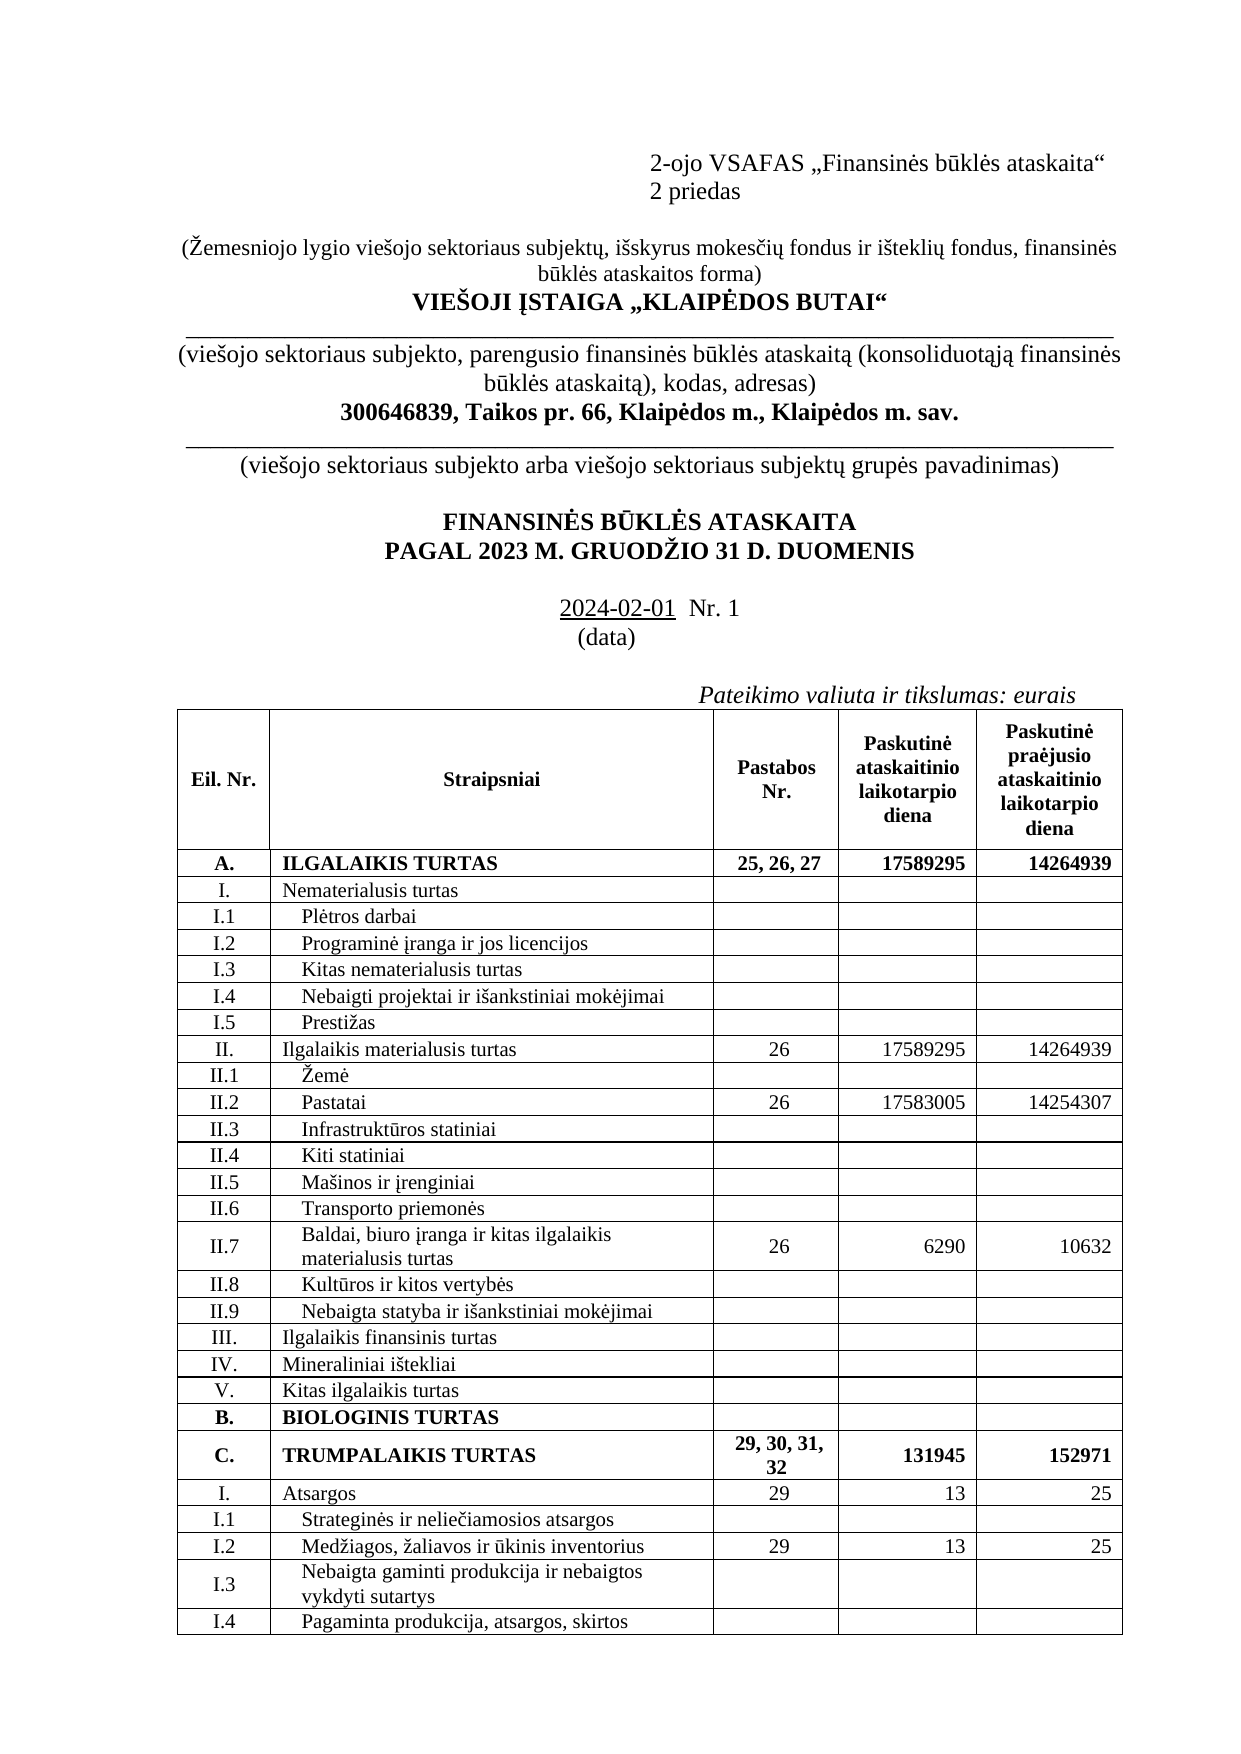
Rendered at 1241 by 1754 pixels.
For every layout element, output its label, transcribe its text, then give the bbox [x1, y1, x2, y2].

table_header Eil. Nr. [178, 710, 269, 849]
table_cell I.4 [178, 1609, 270, 1634]
table_cell [977, 930, 1122, 955]
table_cell Transporto priemonės [271, 1196, 713, 1221]
table_cell Medžiagos, žaliavos ir ūkinis inventorius [271, 1533, 713, 1558]
table_cell 17583005 [839, 1089, 976, 1115]
table_cell Mineraliniai ištekliai [271, 1351, 713, 1376]
text PAGAL 2023 M. GRUODŽIO 31 D. DUOMENIS [177, 536, 1122, 565]
table_cell Infrastruktūros statiniai [271, 1116, 713, 1141]
table_cell 131945 [839, 1431, 976, 1479]
table_cell I. [178, 1480, 270, 1505]
table_cell [839, 1351, 976, 1376]
table_cell Nebaigti projektai ir išankstiniai mokėjimai [271, 983, 713, 1008]
table_cell [714, 1324, 838, 1350]
table_cell I.3 [178, 956, 270, 982]
table_cell [714, 1404, 838, 1429]
table_cell Nebaigta statyba ir išankstiniai mokėjimai [271, 1298, 713, 1323]
table_cell [977, 1010, 1122, 1035]
table_cell [714, 1298, 838, 1323]
table_cell [839, 983, 976, 1008]
table_cell [714, 1010, 838, 1035]
table_cell [977, 1196, 1122, 1221]
table_cell [839, 1116, 976, 1141]
table_cell [977, 1063, 1122, 1088]
table_cell [977, 1351, 1122, 1376]
table_cell 6290 [839, 1222, 976, 1270]
table_cell II.2 [178, 1089, 270, 1115]
text 300646839, Taikos pr. 66, Klaipėdos m., Klaipėdos m. sav. [177, 397, 1122, 426]
table_cell Mašinos ir įrenginiai [271, 1169, 713, 1194]
table_cell [839, 903, 976, 929]
table_cell II.8 [178, 1271, 270, 1297]
table_cell Kultūros ir kitos vertybės [271, 1271, 713, 1297]
table_cell B. [178, 1404, 270, 1429]
text VIEŠOJI ĮSTAIGA „KLAIPĖDOS BUTAI“ [177, 287, 1122, 315]
table_cell I.1 [178, 1506, 270, 1532]
table_cell [977, 1116, 1122, 1141]
table_cell 29 [714, 1480, 838, 1505]
table_cell [839, 1271, 976, 1297]
table_cell 14254307 [977, 1089, 1122, 1115]
table_cell I. [178, 877, 270, 902]
table_cell C. [178, 1431, 270, 1479]
table_cell [714, 983, 838, 1008]
table_cell [714, 1351, 838, 1376]
table_cell V. [178, 1378, 270, 1403]
table_cell [977, 1298, 1122, 1323]
table_cell [839, 1378, 976, 1403]
table_cell [839, 1324, 976, 1350]
text Pateikimo valiuta ir tikslumas: eurais [177, 680, 1122, 708]
text 2-ojo VSAFAS „Finansinės būklės ataskaita“ [650, 148, 1122, 176]
table_cell 13 [839, 1533, 976, 1558]
text (data) [177, 622, 1122, 651]
table_cell Plėtros darbai [271, 903, 713, 929]
table_cell 29 [714, 1533, 838, 1558]
text FINANSINĖS BŪKLĖS ATASKAITA [177, 507, 1122, 536]
table_cell [977, 1271, 1122, 1297]
table_cell [714, 930, 838, 955]
table_cell [714, 1271, 838, 1297]
table_cell [977, 1404, 1122, 1429]
table_cell II.4 [178, 1143, 270, 1168]
table_cell 25 [977, 1533, 1122, 1558]
text (Žemesniojo lygio viešojo sektoriaus subjektų, išskyrus mokesčių fondus ir išteklių fondus, finansinės būklės ataskaitos forma) [177, 234, 1122, 287]
table_cell [839, 1063, 976, 1088]
table_cell Pastatai [271, 1089, 713, 1115]
table_cell I.1 [178, 903, 270, 929]
table_cell [714, 903, 838, 929]
table_cell II.1 [178, 1063, 270, 1088]
table_cell I.2 [178, 930, 270, 955]
table_cell I.2 [178, 1533, 270, 1558]
table_cell [714, 877, 838, 902]
table_cell [839, 1506, 976, 1532]
table_cell BIOLOGINIS TURTAS [271, 1404, 713, 1429]
table_cell Nematerialusis turtas [271, 877, 713, 902]
table_cell TRUMPALAIKIS TURTAS [271, 1431, 713, 1479]
table_cell I.4 [178, 983, 270, 1008]
text (viešojo sektoriaus subjekto, parengusio finansinės būklės ataskaitą (konsoliduotąją finansinės būklės ataskaitą), kodas, adresas) [177, 339, 1122, 397]
table_cell [977, 1609, 1122, 1634]
table_cell II.6 [178, 1196, 270, 1221]
table_cell Prestižas [271, 1010, 713, 1035]
table_cell [839, 1560, 976, 1608]
table_cell [977, 983, 1122, 1008]
table_cell Strateginės ir neliečiamosios atsargos [271, 1506, 713, 1532]
table_cell Atsargos [271, 1480, 713, 1505]
table_header Paskutinė ataskaitinio laikotarpio diena [839, 710, 976, 849]
table_cell [714, 1063, 838, 1088]
table_cell [977, 903, 1122, 929]
table_cell [977, 1560, 1122, 1608]
table_header Pastabos Nr. [714, 710, 838, 849]
table_cell 152971 [977, 1431, 1122, 1479]
table_cell [714, 1560, 838, 1608]
table_cell Ilgalaikis finansinis turtas [271, 1324, 713, 1350]
table_cell I.3 [178, 1560, 270, 1608]
table_cell [839, 877, 976, 902]
table_cell 26 [714, 1036, 838, 1062]
table_cell [714, 1196, 838, 1221]
table_cell 17589295 [839, 1036, 976, 1062]
table_cell Kitas nematerialusis turtas [271, 956, 713, 982]
table_cell 29, 30, 31, 32 [714, 1431, 838, 1479]
table_cell [839, 930, 976, 955]
table_cell 13 [839, 1480, 976, 1505]
table_cell Kitas ilgalaikis turtas [271, 1378, 713, 1403]
table_cell IV. [178, 1351, 270, 1376]
table_cell II. [178, 1036, 270, 1062]
table_cell 14264939 [977, 1036, 1122, 1062]
table_cell Kiti statiniai [271, 1143, 713, 1168]
table_cell 17589295 [839, 850, 976, 876]
table_cell [839, 1010, 976, 1035]
table_cell II.9 [178, 1298, 270, 1323]
table_header Straipsniai [270, 710, 713, 849]
table_cell [977, 877, 1122, 902]
table_cell I.5 [178, 1010, 270, 1035]
table_cell [839, 1298, 976, 1323]
table_cell [839, 1196, 976, 1221]
table_cell ILGALAIKIS TURTAS [271, 850, 713, 876]
table_cell Ilgalaikis materialusis turtas [271, 1036, 713, 1062]
table_cell [977, 1378, 1122, 1403]
table_cell [977, 956, 1122, 982]
table_cell III. [178, 1324, 270, 1350]
table_cell [839, 1609, 976, 1634]
table_cell 10632 [977, 1222, 1122, 1270]
table_cell II.7 [178, 1222, 270, 1270]
table_cell II.3 [178, 1116, 270, 1141]
table_cell A. [178, 850, 270, 876]
table_header Paskutinė praėjusio ataskaitinio laikotarpio diena [977, 710, 1122, 849]
table_cell [714, 1506, 838, 1532]
table_cell [839, 956, 976, 982]
table_cell 25, 26, 27 [714, 850, 838, 876]
table_cell [714, 1143, 838, 1168]
table_cell [714, 1116, 838, 1141]
table_cell [977, 1324, 1122, 1350]
table_cell Žemė [271, 1063, 713, 1088]
table_cell [839, 1169, 976, 1194]
table_cell II.5 [178, 1169, 270, 1194]
table_cell [714, 956, 838, 982]
table_cell Nebaigta gaminti produkcija ir nebaigtos vykdyti sutartys [271, 1560, 713, 1608]
table_cell 26 [714, 1222, 838, 1270]
table_cell Baldai, biuro įranga ir kitas ilgalaikis materialusis turtas [271, 1222, 713, 1270]
table_cell [977, 1143, 1122, 1168]
table_cell [839, 1143, 976, 1168]
table_cell Programinė įranga ir jos licencijos [271, 930, 713, 955]
table_cell [714, 1169, 838, 1194]
table_cell [839, 1404, 976, 1429]
table_cell [714, 1609, 838, 1634]
table_cell [977, 1506, 1122, 1532]
text 2 priedas [649, 176, 1122, 205]
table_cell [271, 1609, 713, 1634]
table_cell 14264939 [977, 850, 1122, 876]
text 2024-02-01 Nr. 1 [177, 593, 1122, 622]
text (viešojo sektoriaus subjekto arba viešojo sektoriaus subjektų grupės pavadinimas) [177, 450, 1122, 478]
table_cell 25 [977, 1480, 1122, 1505]
table_cell [977, 1169, 1122, 1194]
table_cell [714, 1378, 838, 1403]
table_cell 26 [714, 1089, 838, 1115]
